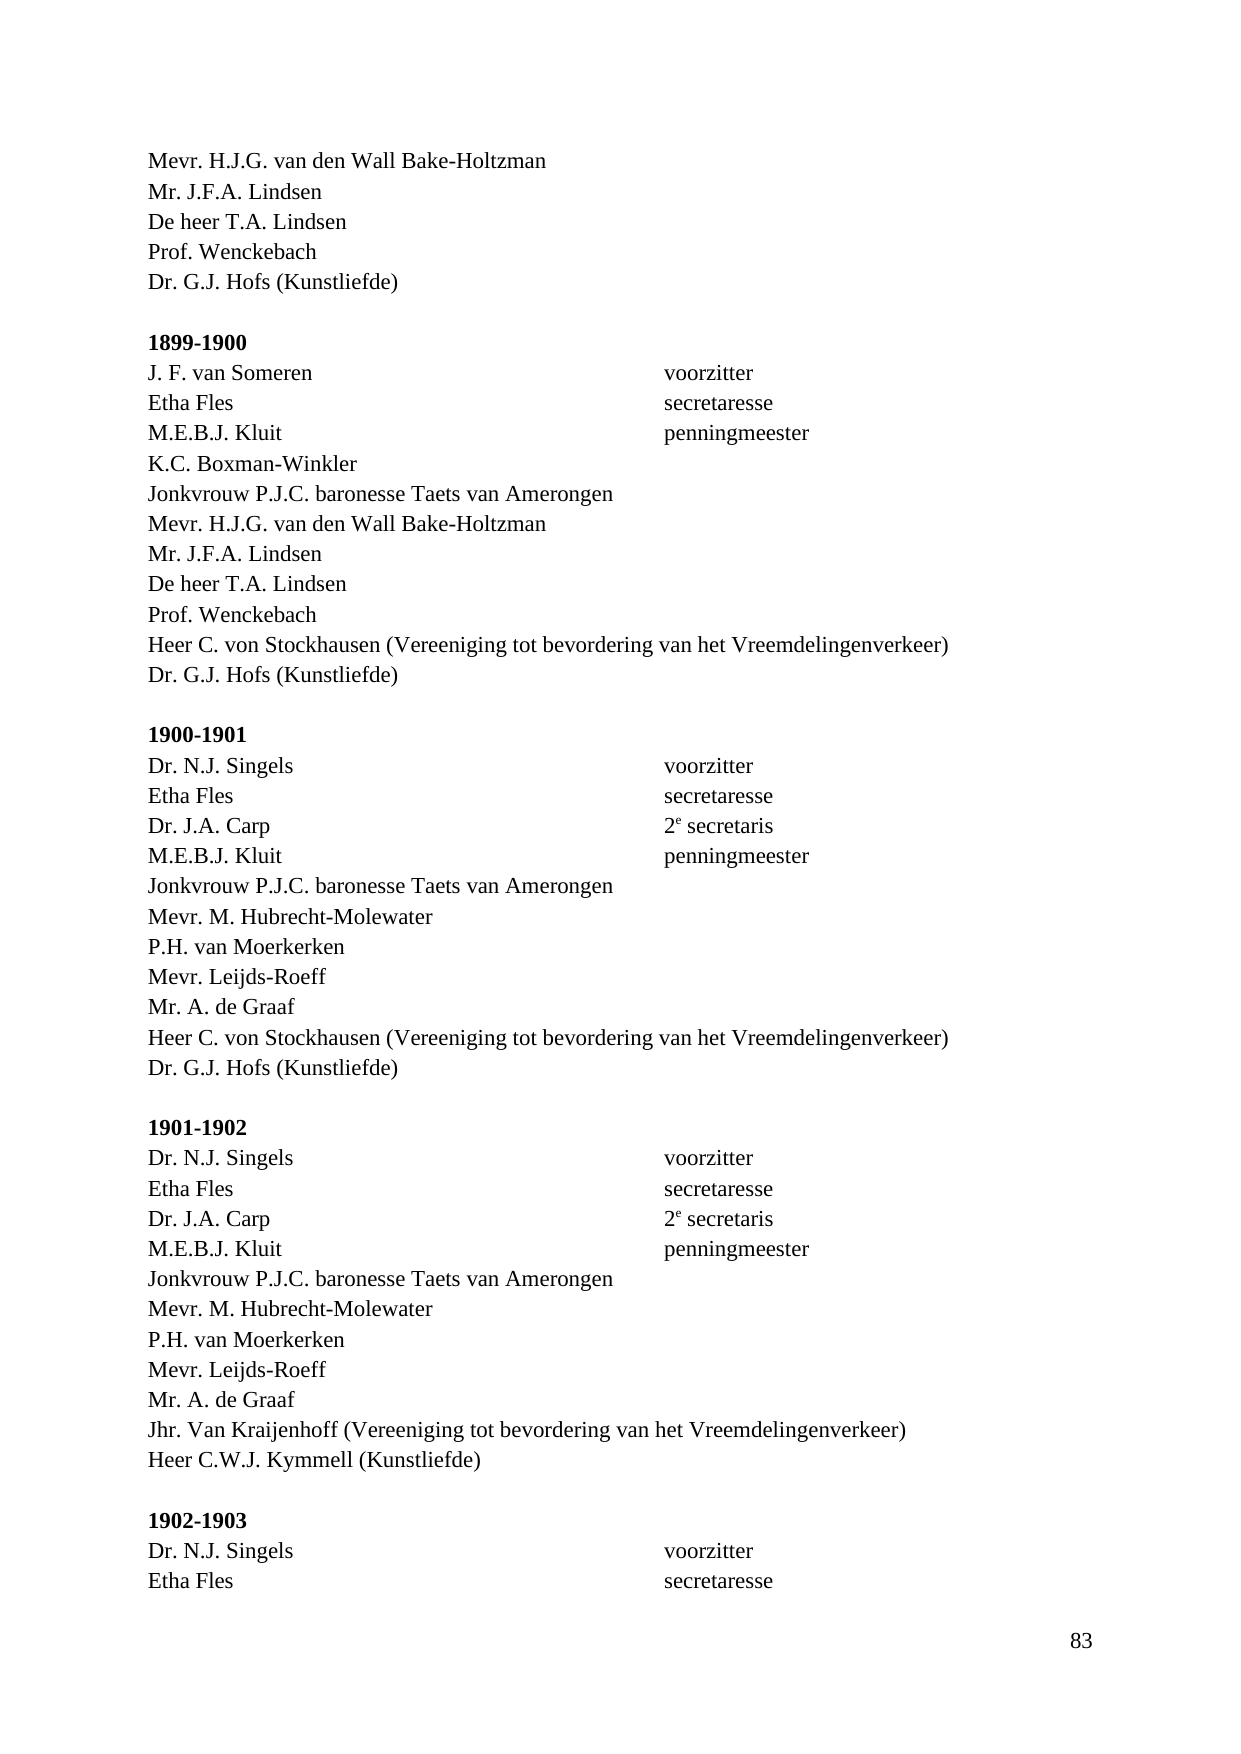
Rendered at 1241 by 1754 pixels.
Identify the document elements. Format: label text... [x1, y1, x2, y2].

text Prof. Wenckebach [148, 601, 1093, 627]
text Mevr. M. Hubrecht-Molewater [148, 903, 1093, 929]
text Dr. G.J. Hofs (Kunstliefde) [148, 1054, 1093, 1080]
text Jonkvrouw P.J.C. baronesse Taets van Amerongen [148, 1265, 1093, 1292]
text 1902-1903 [148, 1507, 1093, 1533]
text Mevr. M. Hubrecht-Molewater [148, 1296, 1093, 1322]
text De heer T.A. Lindsen [148, 571, 1093, 597]
text Mevr. H.J.G. van den Wall Bake-Holtzman [148, 510, 1093, 536]
text J. F. van Someren voorzitter [148, 359, 1093, 385]
text Mevr. H.J.G. van den Wall Bake-Holtzman [148, 148, 1093, 174]
text Etha Fles secretaresse [148, 1175, 1093, 1201]
text De heer T.A. Lindsen [148, 208, 1093, 234]
text Jonkvrouw P.J.C. baronesse Taets van Amerongen [148, 873, 1093, 899]
text Mr. A. de Graaf [148, 993, 1093, 1020]
text Mevr. Leijds-Roeff [148, 1356, 1093, 1382]
text Dr. G.J. Hofs (Kunstliefde) [148, 661, 1093, 687]
text Dr. N.J. Singels voorzitter [148, 1537, 1093, 1563]
text M.E.B.J. Kluit penningmeester [148, 419, 1093, 446]
text Etha Fles secretaresse [148, 389, 1093, 416]
text Dr. J.A. Carp 2e secretaris [148, 1205, 1093, 1231]
text Prof. Wenckebach [148, 238, 1093, 264]
text 1900-1901 [148, 722, 1093, 748]
text Etha Fles secretaresse [148, 1567, 1093, 1594]
text P.H. van Moerkerken [148, 1326, 1093, 1352]
text Heer C. von Stockhausen (Vereeniging tot bevordering van het Vreemdelingenverkeer) [148, 1024, 1093, 1050]
text 1899-1900 [148, 329, 1093, 355]
text Jonkvrouw P.J.C. baronesse Taets van Amerongen [148, 480, 1093, 506]
text P.H. van Moerkerken [148, 933, 1093, 959]
text M.E.B.J. Kluit penningmeester [148, 1235, 1093, 1261]
text Mr. A. de Graaf [148, 1386, 1093, 1412]
text Mr. J.F.A. Lindsen [148, 540, 1093, 567]
text Dr. N.J. Singels voorzitter [148, 1144, 1093, 1171]
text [148, 1416, 1093, 1443]
text Dr. J.A. Carp 2e secretaris [148, 812, 1093, 838]
text Mr. J.F.A. Lindsen [148, 178, 1093, 204]
text Heer C.W.J. Kymmell (Kunstliefde) [148, 1447, 1093, 1473]
text 1901-1902 [148, 1114, 1093, 1141]
text M.E.B.J. Kluit penningmeester [148, 842, 1093, 869]
text Dr. G.J. Hofs (Kunstliefde) [148, 268, 1093, 295]
text Heer C. von Stockhausen (Vereeniging tot bevordering van het Vreemdelingenverkeer) [148, 631, 1093, 657]
text Dr. N.J. Singels voorzitter [148, 752, 1093, 778]
text Etha Fles secretaresse [148, 782, 1093, 808]
text K.C. Boxman-Winkler [148, 450, 1093, 476]
text Mevr. Leijds-Roeff [148, 963, 1093, 989]
